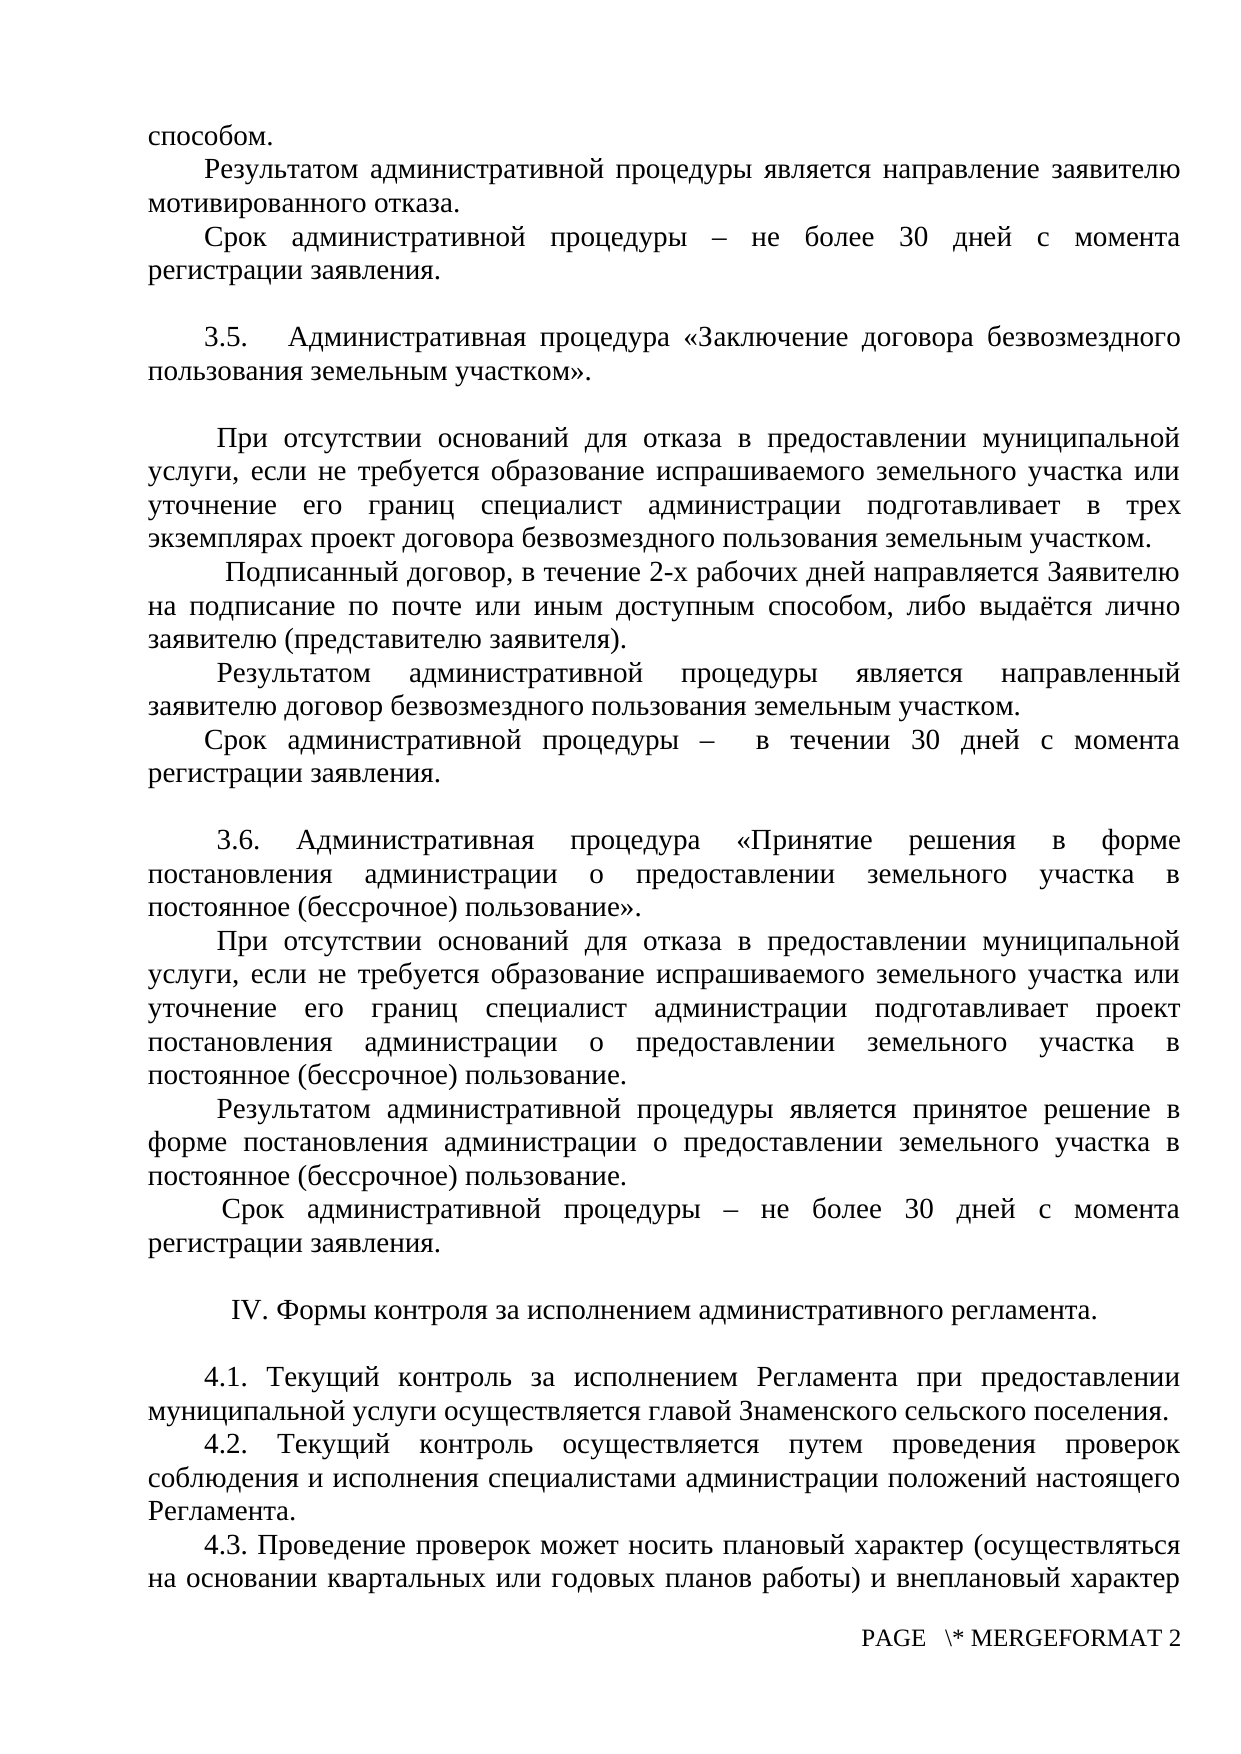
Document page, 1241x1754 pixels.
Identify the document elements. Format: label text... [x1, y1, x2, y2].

text Результатом административной процедуры является принятое решение в форме постановления администрации о предоставлении земельного участка в постоянное (бессрочное) пользование. [148, 1091, 1181, 1191]
text 3.5. Административная процедура «Заключение договора безвозмездного пользования земельным участком». [148, 319, 1181, 386]
text Срок административной процедуры – не более 30 дней с момента регистрации заявления. [148, 1191, 1181, 1258]
text Срок административной процедуры – не более 30 дней с момента регистрации заявления. [148, 219, 1181, 286]
text 4.2. Текущий контроль осуществляется путем проведения проверок соблюдения и исполнения специалистами администрации положений настоящего Регламента. [148, 1426, 1181, 1527]
text Подписанный договор, в течение 2-х рабочих дней направляется Заявителю на подписание по почте или иным доступным способом, либо выдаётся лично заявителю (представителю заявителя). [148, 554, 1181, 655]
text 4.1. Текущий контроль за исполнением Регламента при предоставлении муниципальной услуги осуществляется главой Знаменского сельского поселения. [148, 1359, 1181, 1426]
text Срок административной процедуры – в течении 30 дней с момента регистрации заявления. [148, 722, 1181, 789]
text Результатом административной процедуры является направление заявителю мотивированного отказа. [148, 152, 1181, 219]
text При отсутствии оснований для отказа в предоставлении муниципальной услуги, если не требуется образование испрашиваемого земельного участка или уточнение его границ специалист администрации подготавливает в трех экземплярах проект договора безвозмездного пользования земельным участком. [148, 420, 1181, 554]
text Результатом административной процедуры является направленный заявителю договор безвозмездного пользования земельным участком. [148, 655, 1181, 722]
text 3.6. Административная процедура «Принятие решения в форме постановления администрации о предоставлении земельного участка в постоянное (бессрочное) пользование». [148, 822, 1181, 923]
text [148, 118, 1181, 152]
text IV. Формы контроля за исполнением административного регламента. [148, 1292, 1181, 1326]
text При отсутствии оснований для отказа в предоставлении муниципальной услуги, если не требуется образование испрашиваемого земельного участка или уточнение его границ специалист администрации подготавливает проект постановления администрации о предоставлении земельного участка в постоянное (бессрочное) пользование. [148, 923, 1181, 1091]
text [148, 1527, 1181, 1594]
